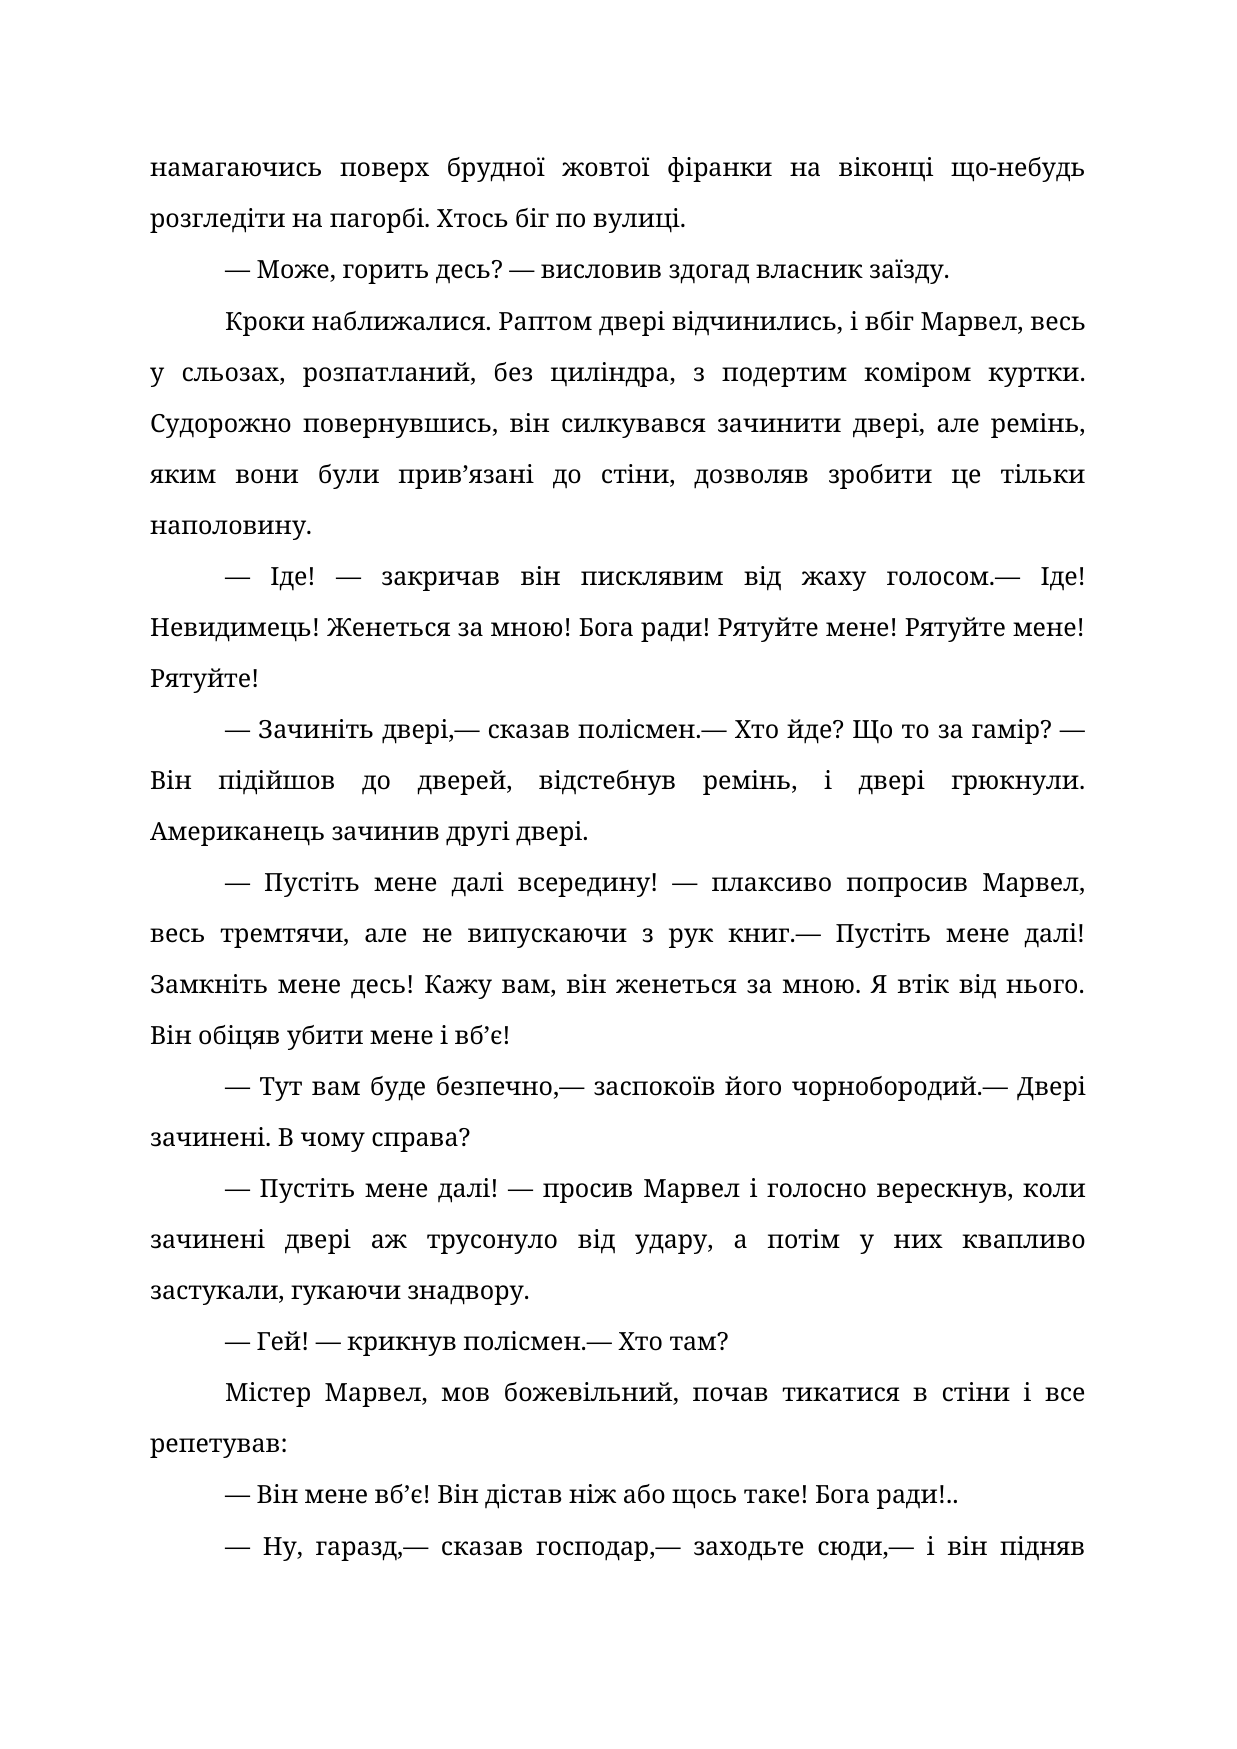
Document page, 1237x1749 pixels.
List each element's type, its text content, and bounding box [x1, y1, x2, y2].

text — Він мене вб’є! Він дістав ніж або щось таке! Бога ради!.. [150, 1477, 1086, 1511]
text — Пустіть мене далі всередину! — плаксиво попросив Марвел, весь тремтячи, але не випускаючи з рук книг.— Пустіть мене далі! Замкніть мене десь! Кажу вам, він женеться за мною. Я втік від нього. Він обіцяв убити мене і вб’є! [150, 864, 1086, 1052]
text — Може, горить десь? — висловив здогад власник заїзду. [150, 252, 1086, 286]
text — Тут вам буде безпечно,— заспокоїв його чорнобородий.— Двері зачинені. В чому справа? [150, 1069, 1086, 1154]
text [150, 150, 1086, 235]
text — Пустіть мене далі! — просив Марвел і голосно верескнув, коли зачинені двері аж трусонуло від удару, а потім у них квапливо застукали, гукаючи знадвору. [150, 1171, 1086, 1307]
text — Зачиніть двері,— сказав полісмен.— Хто йде? Що то за гамір? — Він підійшов до дверей, відстебнув ремінь, і двері грюкнули. Американець зачинив другі двері. [150, 711, 1086, 848]
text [150, 1528, 1086, 1562]
text — Гей! — крикнув полісмен.— Хто там? [150, 1324, 1086, 1358]
text — Іде! — закричав він писклявим від жаху голосом.— Іде! Невидимець! Женеться за мною! Бога ради! Рятуйте мене! Рятуйте мене! Рятуйте! [150, 558, 1086, 694]
text Кроки наближалися. Раптом двері відчинились, і вбіг Марвел, весь у сльозах, розпатланий, без циліндра, з подертим коміром куртки. Судорожно повернувшись, він силкувався зачинити двері, але ремінь, яким вони були прив’язані до стіни, дозволяв зробити це тільки наполовину. [150, 303, 1086, 541]
text Містер Марвел, мов божевільний, почав тикатися в стіни і все репетував: [150, 1375, 1086, 1460]
